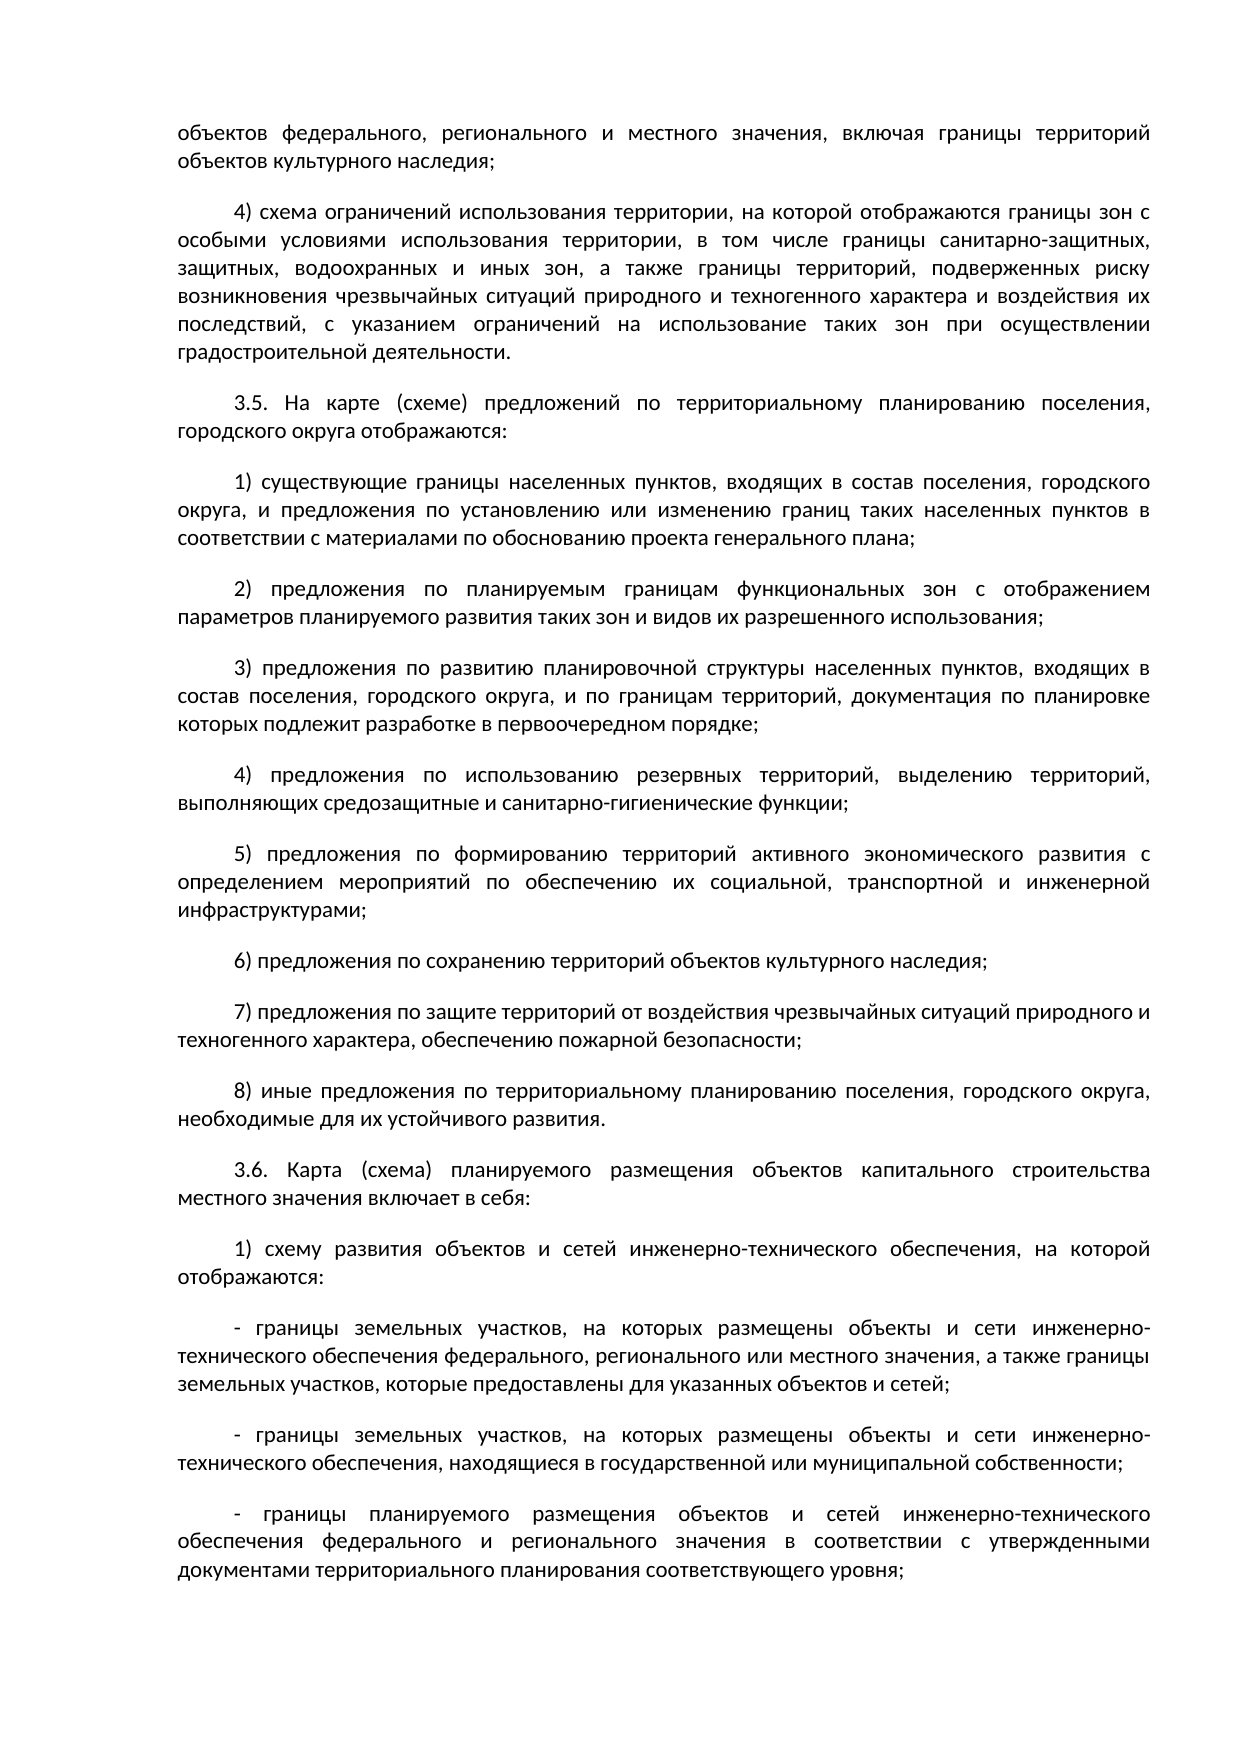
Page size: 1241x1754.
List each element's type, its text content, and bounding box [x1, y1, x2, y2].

text 3.6. Карта (схема) планируемого размещения объектов капитального строительства местного значения включает в себя: [177, 1155, 1152, 1211]
text 7) предложения по защите территорий от воздействия чрезвычайных ситуаций природного и техногенного характера, обеспечению пожарной безопасности; [177, 997, 1152, 1053]
text 1) схему развития объектов и сетей инженерно-технического обеспечения, на которой отображаются: [177, 1234, 1152, 1290]
text 3) предложения по развитию планировочной структуры населенных пунктов, входящих в состав поселения, городского округа, и по границам территорий, документация по планировке которых подлежит разработке в первоочередном порядке; [177, 653, 1152, 737]
text 6) предложения по сохранению территорий объектов культурного наследия; [177, 946, 1152, 974]
text 1) существующие границы населенных пунктов, входящих в состав поселения, городского округа, и предложения по установлению или изменению границ таких населенных пунктов в соответствии с материалами по обоснованию проекта генерального плана; [177, 467, 1152, 551]
text 2) предложения по планируемым границам функциональных зон с отображением параметров планируемого развития таких зон и видов их разрешенного использования; [177, 574, 1152, 630]
text - границы земельных участков, на которых размещены объекты и сети инженерно-технического обеспечения, находящиеся в государственной или муниципальной собственности; [177, 1420, 1152, 1476]
text 3.5. На карте (схеме) предложений по территориальному планированию поселения, городского округа отображаются: [177, 388, 1152, 444]
text - границы планируемого размещения объектов и сетей инженерно-технического обеспечения федерального и регионального значения в соответствии с утвержденными документами территориального планирования соответствующего уровня; [177, 1499, 1152, 1583]
text 4) схема ограничений использования территории, на которой отображаются границы зон с особыми условиями использования территории, в том числе границы санитарно-защитных, защитных, водоохранных и иных зон, а также границы территорий, подверженных риску возникновения чрезвычайных ситуаций природного и техногенного характера и воздействия их последствий, с указанием ограничений на использование таких зон при осуществлении градостроительной деятельности. [177, 197, 1152, 365]
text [177, 118, 1152, 174]
text - границы земельных участков, на которых размещены объекты и сети инженерно-технического обеспечения федерального, регионального или местного значения, а также границы земельных участков, которые предоставлены для указанных объектов и сетей; [177, 1313, 1152, 1397]
text 4) предложения по использованию резервных территорий, выделению территорий, выполняющих средозащитные и санитарно-гигиенические функции; [177, 760, 1152, 816]
text 8) иные предложения по территориальному планированию поселения, городского округа, необходимые для их устойчивого развития. [177, 1076, 1152, 1132]
text 5) предложения по формированию территорий активного экономического развития с определением мероприятий по обеспечению их социальной, транспортной и инженерной инфраструктурами; [177, 839, 1152, 923]
